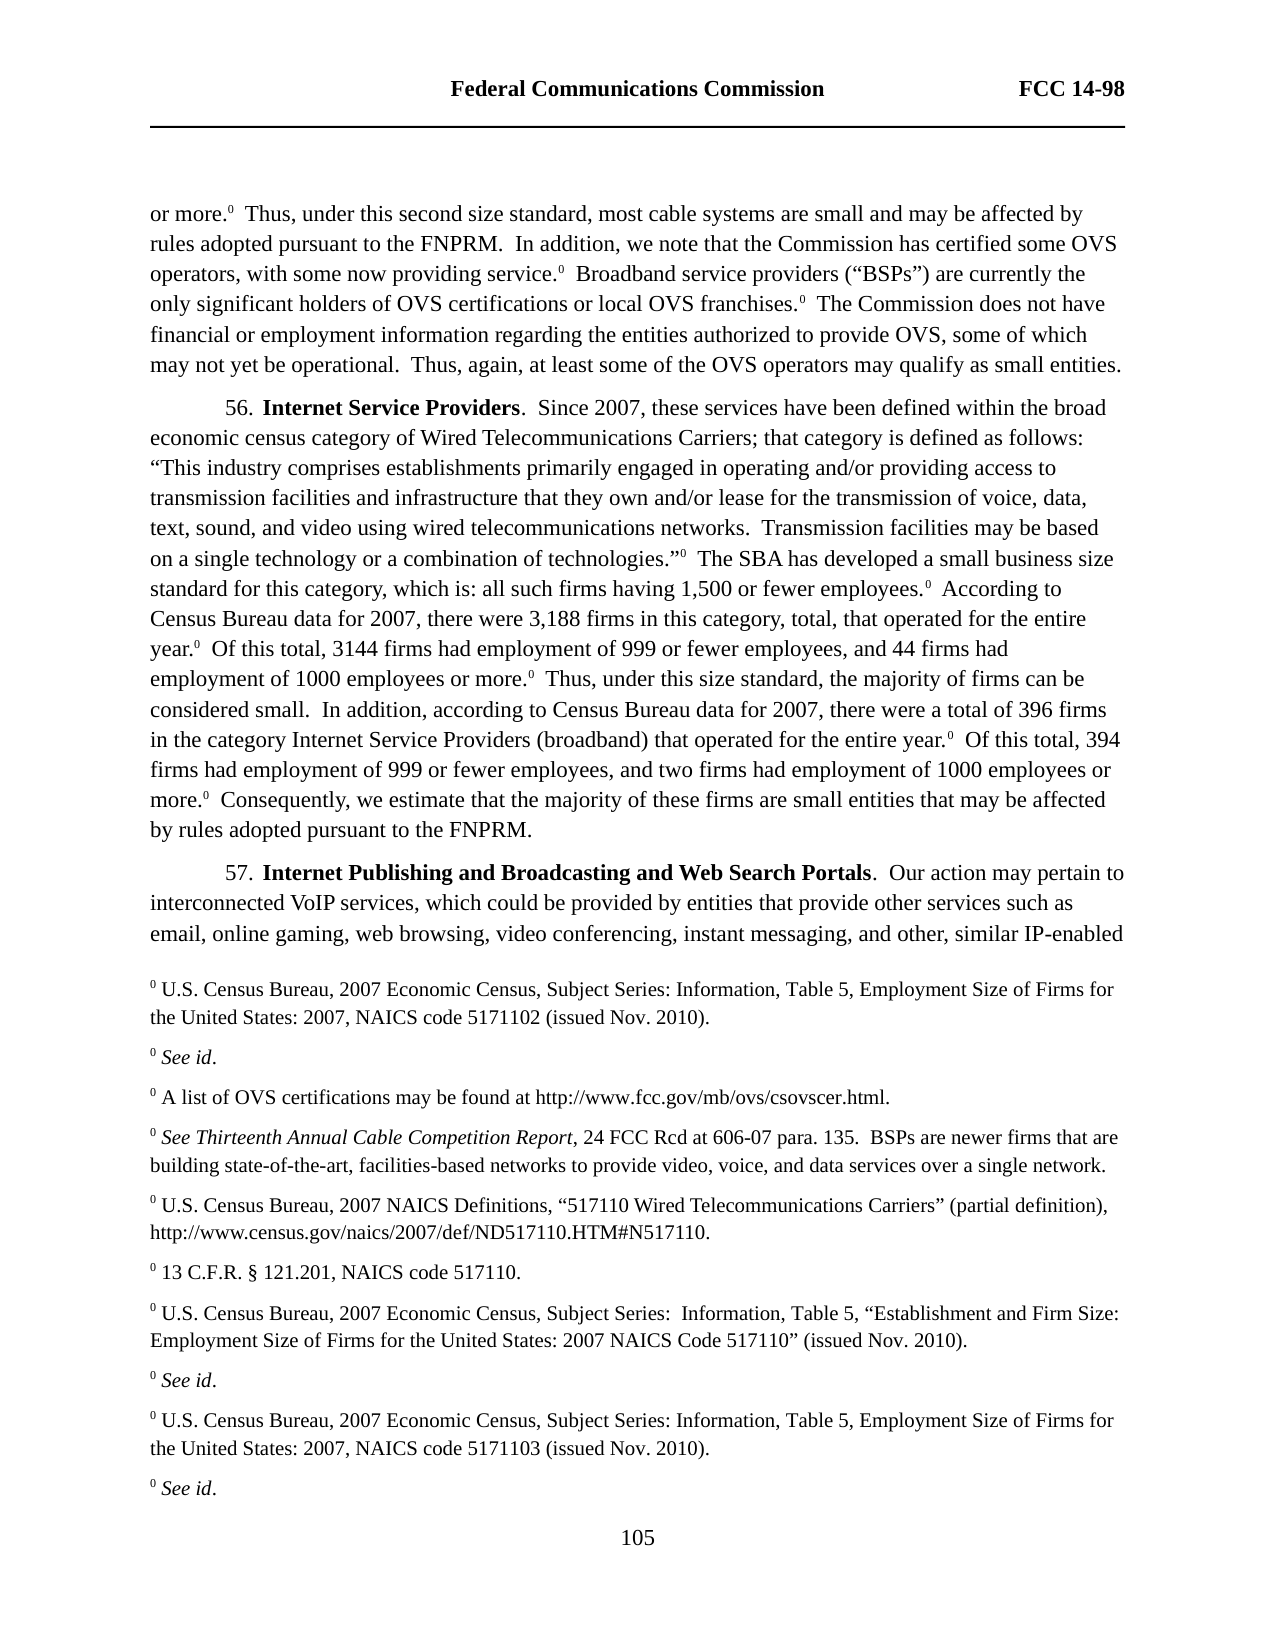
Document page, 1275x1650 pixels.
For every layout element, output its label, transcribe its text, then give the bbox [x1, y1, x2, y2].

text Open Video Services. The open video system (“OVS”) framework was established in 1996, and is one of four statutorily recognized options for the provision of video programming services by local exchange carriers. The OVS framework provides opportunities for the distribution of video programming other than through cable systems. Because OVS operators provide subscription services, OVS falls within the SBA small business size standard covering cable services, which is “Wired Telecommunications Carriers.” The SBA has developed a small business size standard for this category, which is: all such firms having 1,500 or fewer employees. According to Census Bureau data for 2007, there were a total of 955 firms in this previous category that operated for the entire year. Of this total, 939 firms had employment of 999 or fewer employees, and 16 firms had employment of 1000 employees or more. Thus, under this second size standard, most cable systems are small and may be affected by rules adopted pursuant to the FNPRM. In addition, we note that the Commission has certified some OVS operators, with some now providing service. Broadband service providers (“BSPs”) are currently the only significant holders of OVS certifications or local OVS franchises. The Commission does not have financial or employment information regarding the entities authorized to provide OVS, some of which may not yet be operational. Thus, again, at least some of the OVS operators may qualify as small entities. [150, 200, 1125, 377]
text Internet Service Providers. Since 2007, these services have been defined within the broad economic census category of Wired Telecommunications Carriers; that category is defined as follows: “This industry comprises establishments primarily engaged in operating and/or providing access to transmission facilities and infrastructure that they own and/or lease for the transmission of voice, data, text, sound, and video using wired telecommunications networks. Transmission facilities may be based on a single technology or a combination of technologies.” The SBA has developed a small business size standard for this category, which is: all such firms having 1,500 or fewer employees. According to Census Bureau data for 2007, there were 3,188 firms in this category, total, that operated for the entire year. Of this total, 3144 firms had employment of 999 or fewer employees, and 44 firms had employment of 1000 employees or more. Thus, under this size standard, the majority of firms can be considered small. In addition, according to Census Bureau data for 2007, there were a total of 396 firms in the category Internet Service Providers (broadband) that operated for the entire year. Of this total, 394 firms had employment of 999 or fewer employees, and two firms had employment of 1000 employees or more. Consequently, we estimate that the majority of these firms are small entities that may be affected by rules adopted pursuant to the FNPRM. [150, 393, 1125, 843]
text Internet Publishing and Broadcasting and Web Search Portals. Our action may pertain to interconnected VoIP services, which could be provided by entities that provide other services such as email, online gaming, web browsing, video conferencing, instant messaging, and other, similar IP-enabled services. The Commission has not adopted a size standard for entities that create or provide these types of services or applications. However, the Census Bureau has identified firms that “primarily engaged in 1) publishing and/or broadcasting content on the Internet exclusively or 2) operating Web sites that use a search engine to generate and maintain extensive databases of Internet addresses and content in an easily searchable format (and known as Web search portals).” The SBA has developed a small business size standard for this category, which is: all such firms having 500 or fewer employees. According to Census Bureau data for 2007, there were 2,705 firms in this category that operated for the entire year. Of this total, 2,682 firms had employment of 499 or fewer employees, and 23 firms had employment of 500 employees or more. Consequently, we estimate that the majority of these firms are small entities that may be affected by rules adopted pursuant to the FNPRM. [150, 859, 1125, 946]
